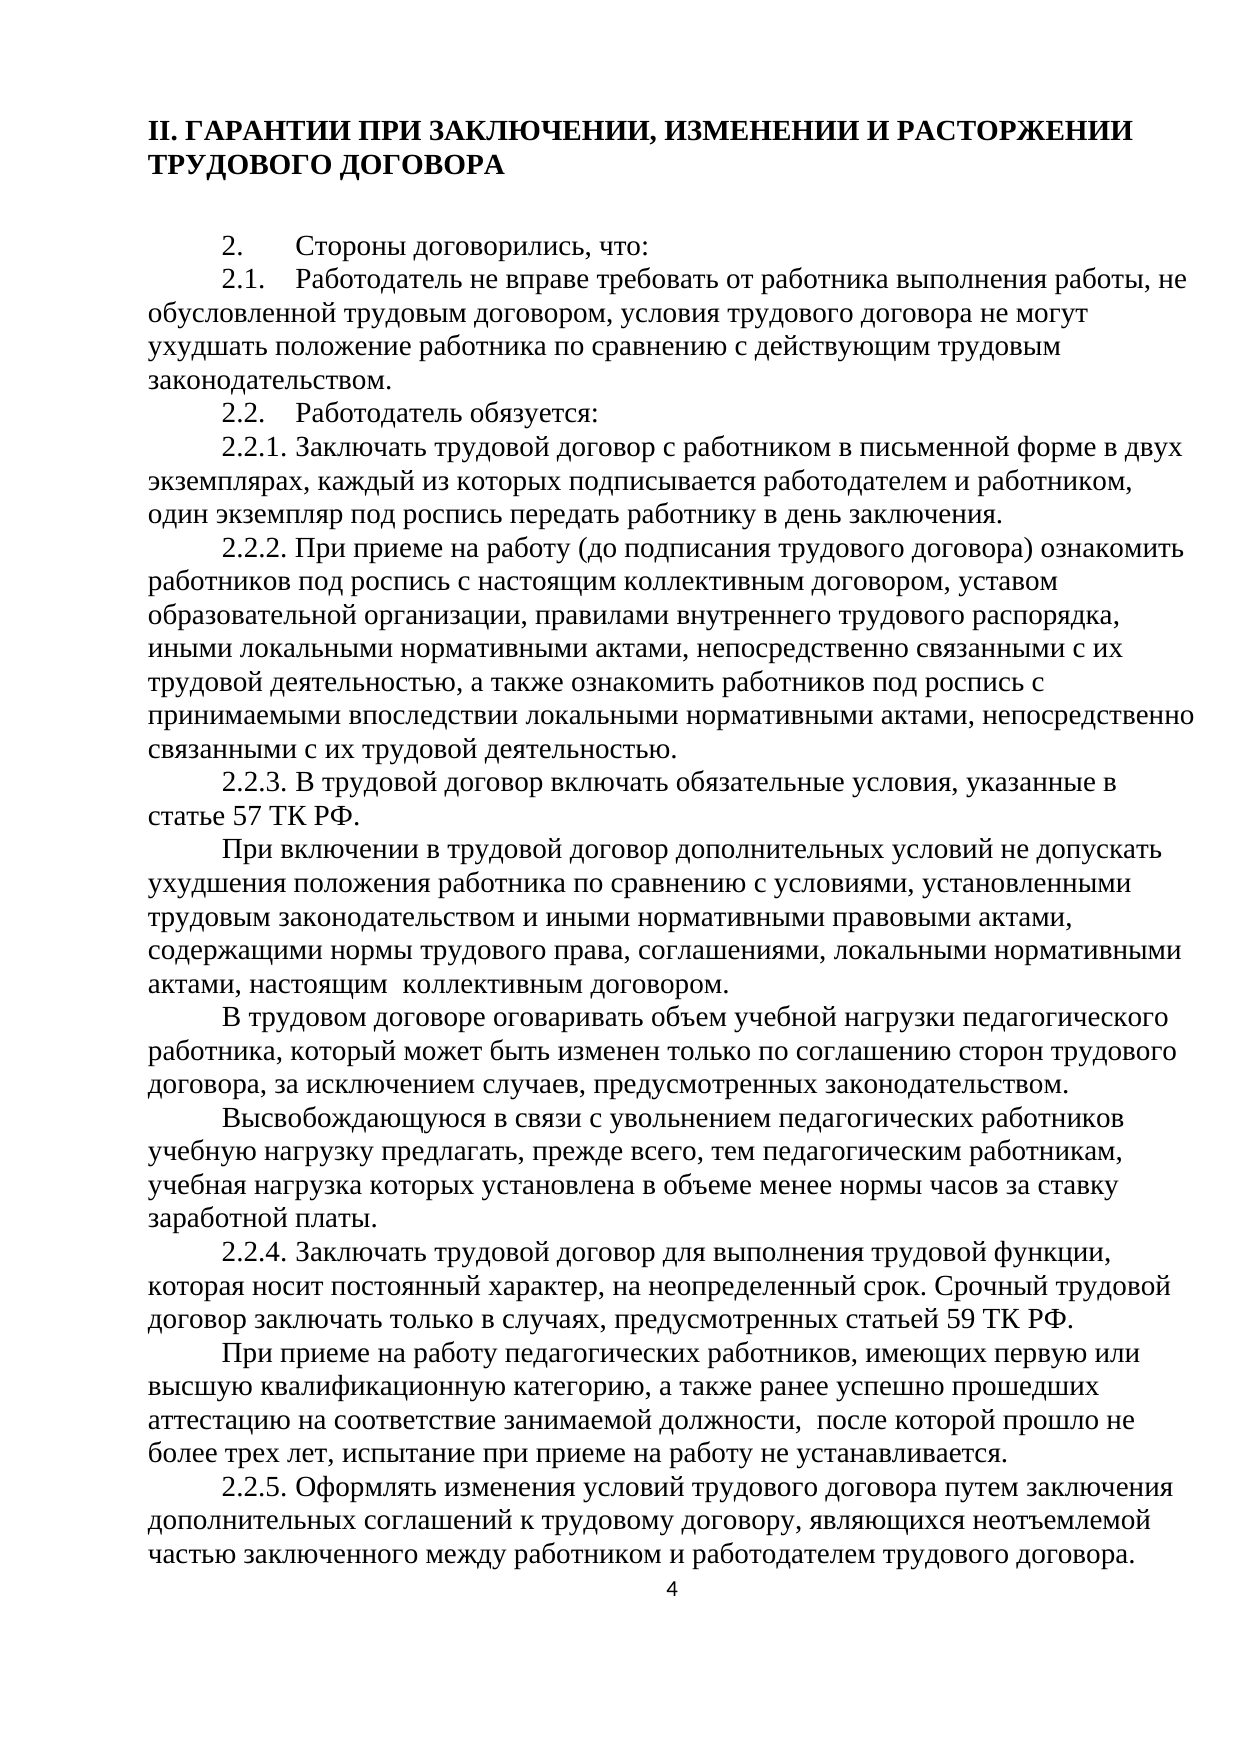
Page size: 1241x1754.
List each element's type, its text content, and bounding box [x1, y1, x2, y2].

text 2.2.3. В трудовой договор включать обязательные условия, указанные в статье 57 ТК РФ. [148, 764, 1196, 832]
text 2.2.2. При приеме на работу (до подписания трудового договора) ознакомить работников под роспись с настоящим коллективным договором, уставом образовательной организации, правилами внутреннего трудового распорядка, иными локальными нормативными актами, непосредственно связанными с их трудовой деятельностью, а также ознакомить работников под роспись с принимаемыми впоследствии локальными нормативными актами, непосредственно связанными с их трудовой деятельностью. [148, 530, 1196, 764]
text При приеме на работу педагогических работников, имеющих первую или высшую квалификационную категорию, а также ранее успешно прошедших аттестацию на соответствие занимаемой должности, после которой прошло не более трех лет, испытание при приеме на работу не устанавливается. [148, 1335, 1196, 1469]
text II. ГАРАНТИИ ПРИ ЗАКЛЮЧЕНИИ, изменении И РАСТОРЖЕНИИ ТРУДОВОГО ДОГОВОРа [148, 113, 1196, 181]
text 2.1. Работодатель не вправе требовать от работника выполнения работы, не обусловленной трудовым договором, условия трудового договора не могут ухудшать положение работника по сравнению с действующим трудовым законодательством. [148, 261, 1196, 396]
text Высвобождающуюся в связи с увольнением педагогических работников учебную нагрузку предлагать, прежде всего, тем педагогическим работникам, учебная нагрузка которых установлена в объеме менее нормы часов за ставку заработной платы. [148, 1100, 1196, 1234]
text 2.2. Работодатель обязуется: [148, 396, 1196, 429]
text При включении в трудовой договор дополнительных условий не допускать ухудшения положения работника по сравнению с условиями, установленными трудовым законодательством и иными нормативными правовыми актами, содержащими нормы трудового права, соглашениями, локальными нормативными актами, настоящим коллективным договором. [148, 832, 1196, 999]
text 2.2.1. Заключать трудовой договор с работником в письменной форме в двух экземплярах, каждый из которых подписывается работодателем и работником, один экземпляр под роспись передать работнику в день заключения. [148, 429, 1196, 530]
text В трудовом договоре оговаривать объем учебной нагрузки педагогического работника, который может быть изменен только по соглашению сторон трудового договора, за исключением случаев, предусмотренных законодательством. [148, 999, 1196, 1100]
text 2.2.4. Заключать трудовой договор для выполнения трудовой функции, которая носит постоянный характер, на неопределенный срок. Срочный трудовой договор заключать только в случаях, предусмотренных статьей 59 ТК РФ. [148, 1234, 1196, 1335]
text 2. Стороны договорились, что: [148, 228, 1196, 261]
text 2.2.5. Оформлять изменения условий трудового договора путем заключения дополнительных соглашений к трудовому договору, являющихся неотъемлемой частью заключенного между работником и работодателем трудового договора. [148, 1469, 1196, 1569]
